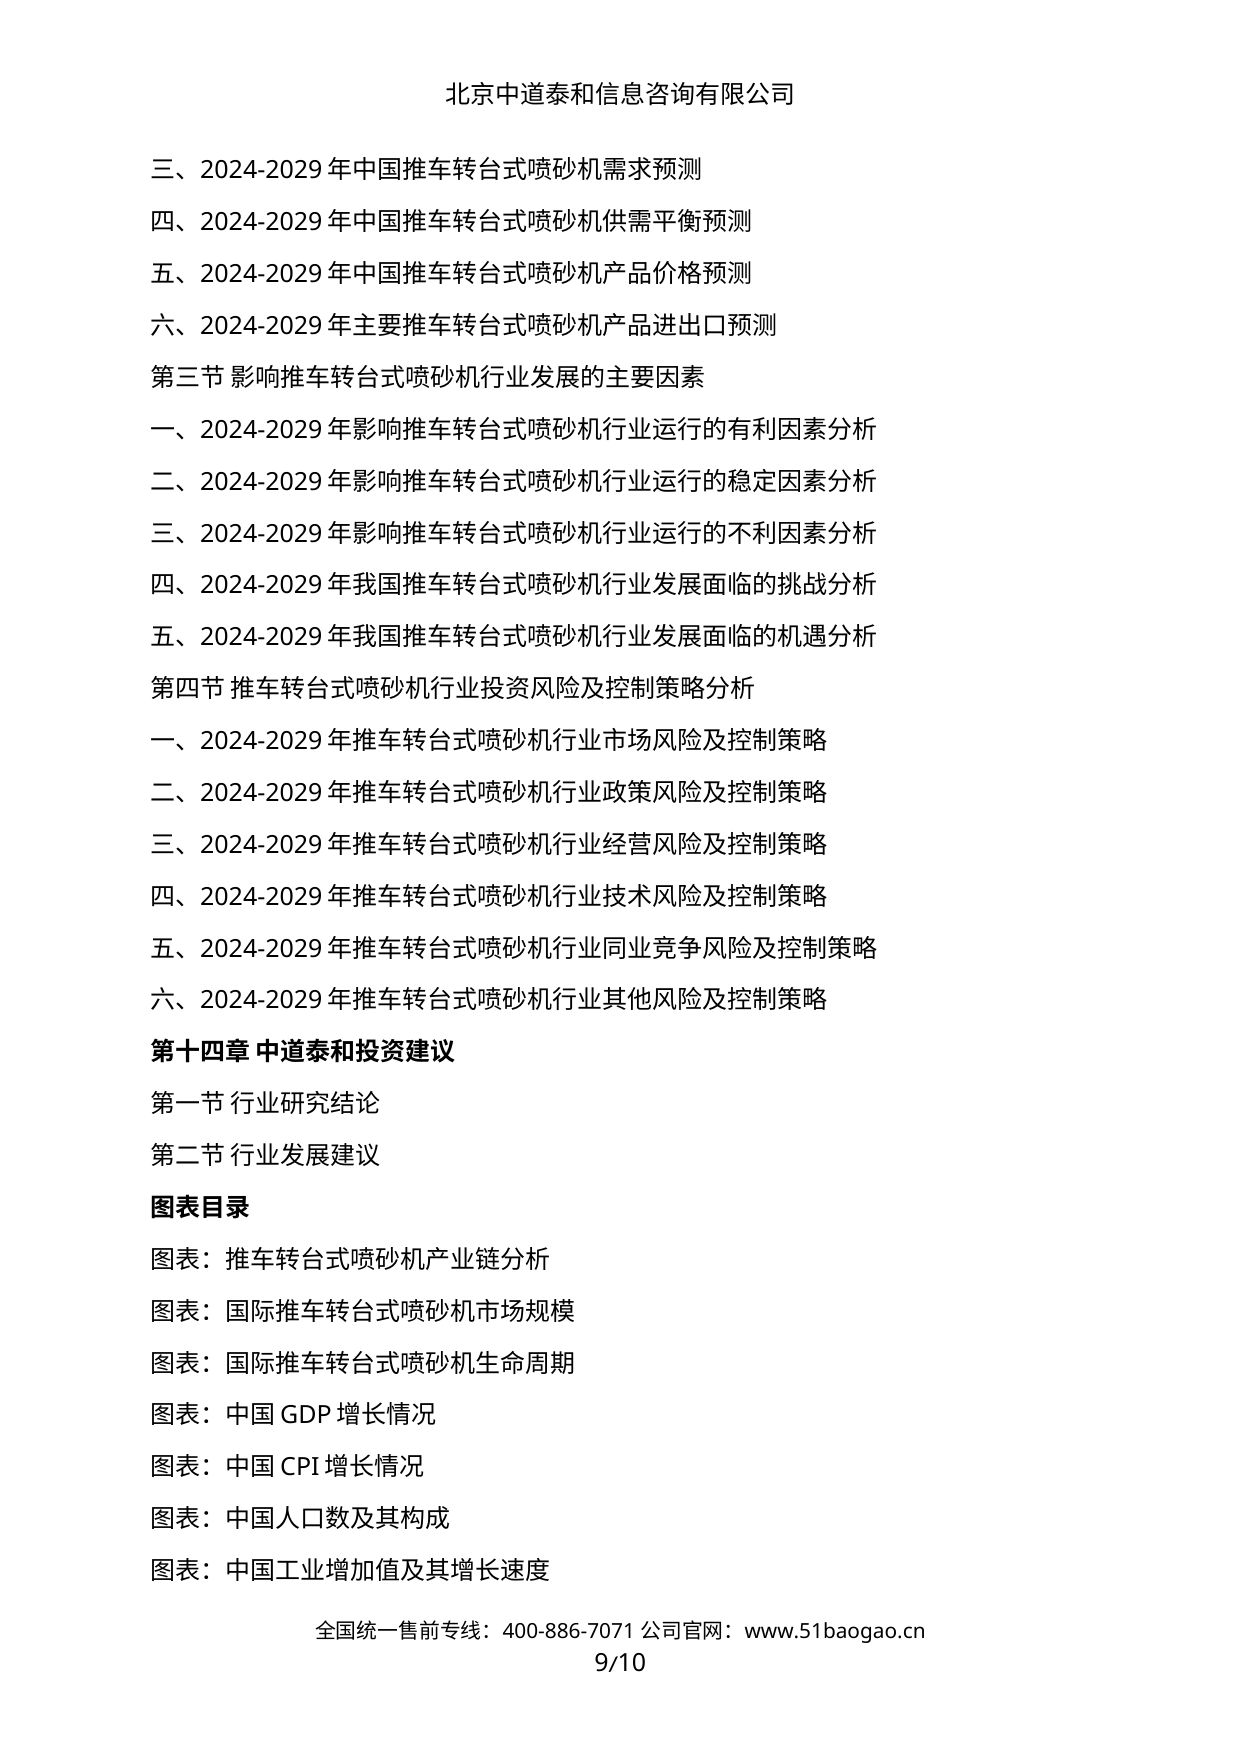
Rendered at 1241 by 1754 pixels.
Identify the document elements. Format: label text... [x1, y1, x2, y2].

text 三、2024-2029年中国推车转台式喷砂机需求预测 [150, 150, 1090, 186]
text 图表：推车转台式喷砂机产业链分析 [150, 1239, 1090, 1276]
text 一、2024-2029年推车转台式喷砂机行业市场风险及控制策略 [150, 721, 1090, 757]
text 第二节 行业发展建议 [150, 1136, 1090, 1172]
text 四、2024-2029年中国推车转台式喷砂机供需平衡预测 [150, 202, 1090, 238]
text 三、2024-2029年推车转台式喷砂机行业经营风险及控制策略 [150, 824, 1090, 861]
text 图表：国际推车转台式喷砂机生命周期 [150, 1343, 1090, 1379]
text 图表目录 [150, 1187, 1090, 1224]
text 一、2024-2029年影响推车转台式喷砂机行业运行的有利因素分析 [150, 409, 1090, 446]
text 图表：中国CPI增长情况 [150, 1447, 1090, 1483]
text 二、2024-2029年影响推车转台式喷砂机行业运行的稳定因素分析 [150, 461, 1090, 497]
text 三、2024-2029年影响推车转台式喷砂机行业运行的不利因素分析 [150, 513, 1090, 549]
text 五、2024-2029年推车转台式喷砂机行业同业竞争风险及控制策略 [150, 928, 1090, 964]
text 第四节 推车转台式喷砂机行业投资风险及控制策略分析 [150, 669, 1090, 705]
text 图表：中国人口数及其构成 [150, 1499, 1090, 1535]
text 六、2024-2029年主要推车转台式喷砂机产品进出口预测 [150, 306, 1090, 342]
text 图表：中国工业增加值及其增长速度 [150, 1551, 1090, 1587]
text 五、2024-2029年我国推车转台式喷砂机行业发展面临的机遇分析 [150, 617, 1090, 653]
text 四、2024-2029年推车转台式喷砂机行业技术风险及控制策略 [150, 876, 1090, 912]
text 图表：中国GDP增长情况 [150, 1395, 1090, 1431]
text 五、2024-2029年中国推车转台式喷砂机产品价格预测 [150, 254, 1090, 290]
text 六、2024-2029年推车转台式喷砂机行业其他风险及控制策略 [150, 980, 1090, 1016]
text 图表：国际推车转台式喷砂机市场规模 [150, 1291, 1090, 1327]
text 第三节 影响推车转台式喷砂机行业发展的主要因素 [150, 357, 1090, 394]
text 二、2024-2029年推车转台式喷砂机行业政策风险及控制策略 [150, 772, 1090, 809]
text 四、2024-2029年我国推车转台式喷砂机行业发展面临的挑战分析 [150, 565, 1090, 601]
text 第一节 行业研究结论 [150, 1084, 1090, 1120]
text 第十四章 中道泰和投资建议 [150, 1032, 1090, 1068]
